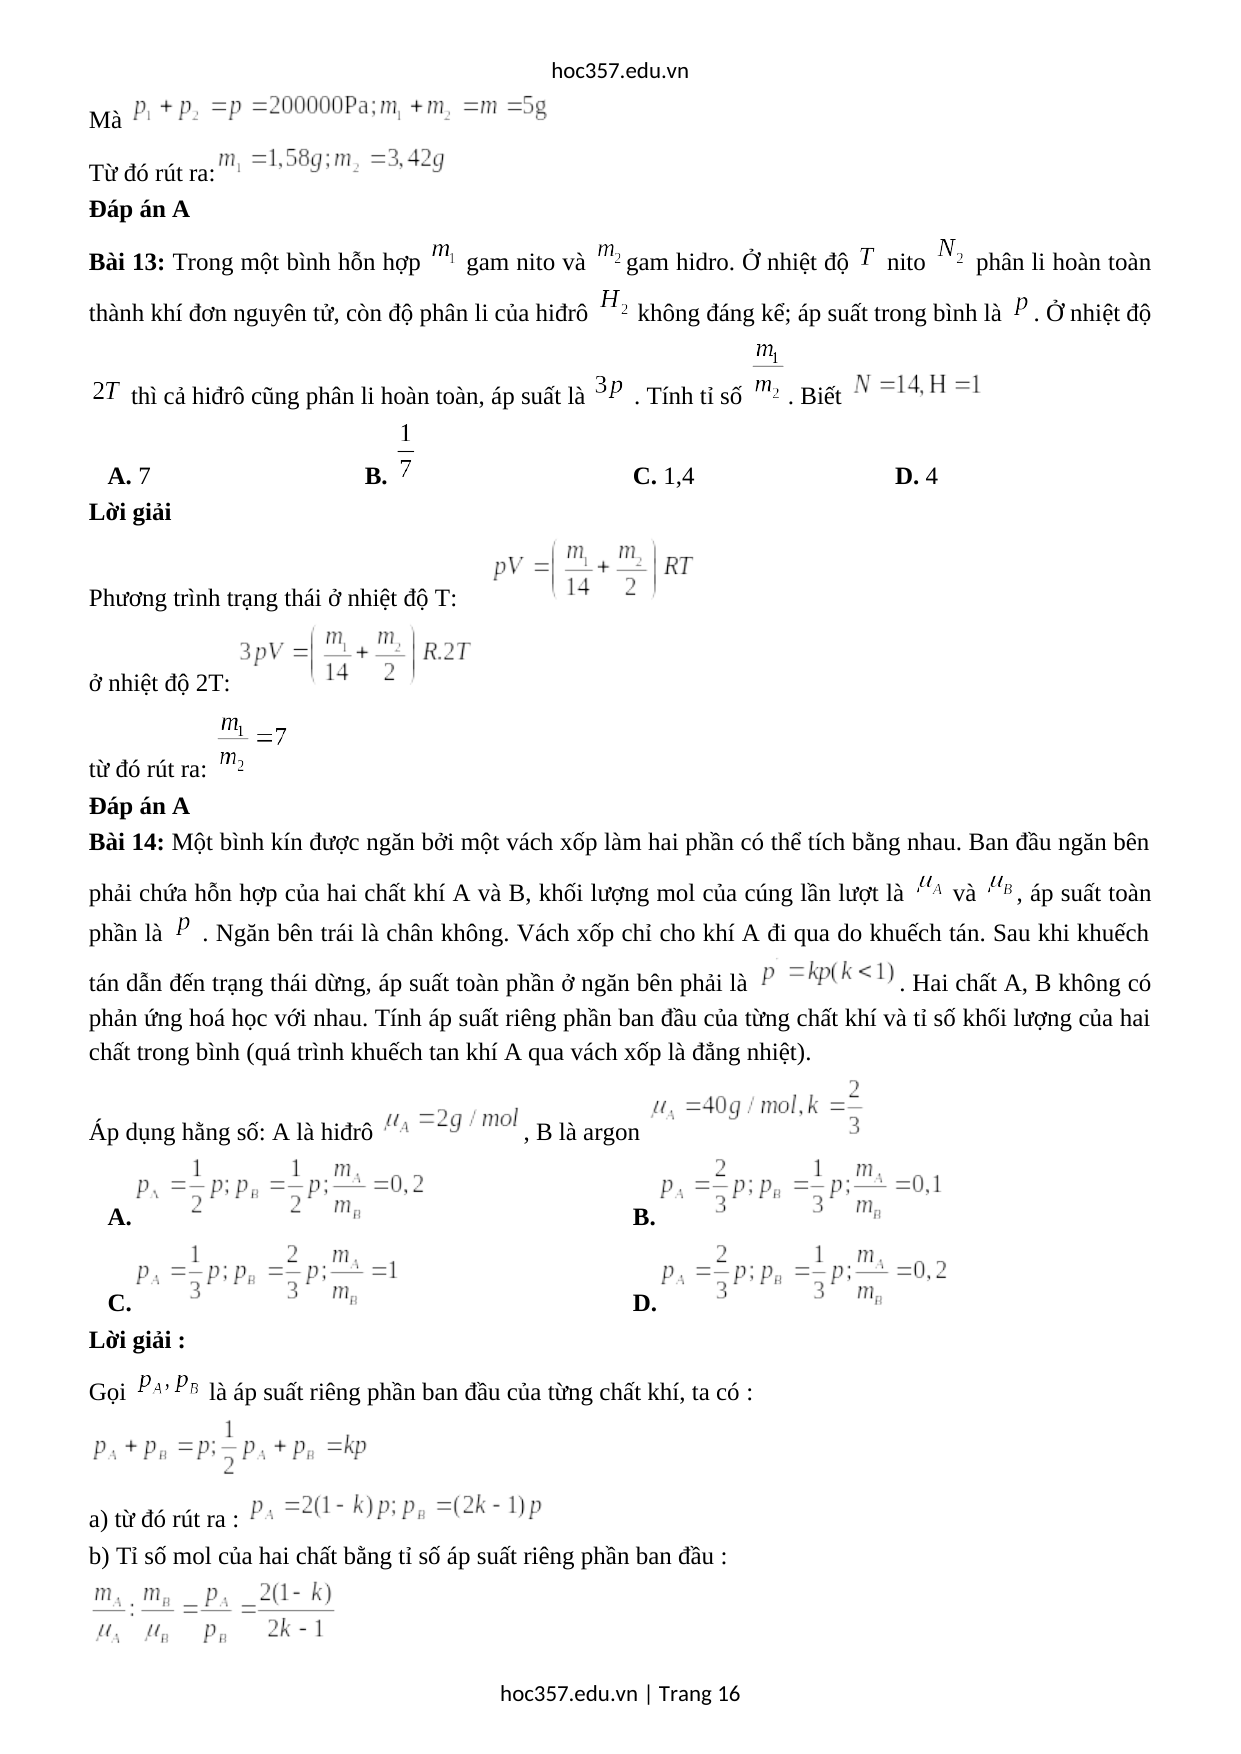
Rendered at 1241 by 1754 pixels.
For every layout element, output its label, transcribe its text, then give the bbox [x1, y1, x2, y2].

text Áp dụng hằng số: A là hiđrô , B là argon [89, 1074, 1152, 1146]
text A. 7 B. C. 1,4 D. 4 [89, 418, 1152, 489]
text Phương trình trạng thái ở nhiệt độ T: [89, 534, 1152, 612]
text A. B. [89, 1153, 1152, 1231]
text C. D. [89, 1239, 1152, 1317]
text Đáp án A [89, 194, 1152, 223]
text ở nhiệt độ 2T: [89, 619, 1152, 697]
text từ đó rút ra: [89, 705, 1152, 783]
text Lời giải [89, 497, 1152, 526]
text a) từ đó rút ra : [89, 1488, 1152, 1533]
text Từ đó rút ra: [89, 141, 1152, 186]
text Gọi là áp suất riêng phần ban đầu của từng chất khí, ta có : [89, 1361, 1152, 1406]
text Bài 14: Một bình kín được ngăn bởi một vách xốp làm hai phần có thể tích bằng nhau. Ban đầu ngăn bên phải chứa hỗn hợp của hai chất khí A và B, khối lượng mol của cúng lần lượt là và , áp suất toàn phần là . Ngăn bên trái là chân không. Vách xốp chỉ cho khí A đi qua do khuếch tán. Sau khi khuếch tán dẫn đến trạng thái dừng, áp suất toàn phần ở ngăn bên phải là . Hai chất A, B không có phản ứng hoá học với nhau. Tính áp suất riêng phần ban đầu của từng chất khí và tỉ số khối lượng của hai chất trong bình (quá trình khuếch tan khí A qua vách xốp là đẳng nhiệt). [89, 827, 1152, 1066]
text Đáp án A [89, 791, 1152, 819]
text Bài 13: Trong một bình hỗn hợp gam nito và gam hidro. Ở nhiệt độ nito phân li hoàn toàn thành khí đơn nguyên tử, còn độ phân li của hiđrô không đáng kể; áp suất trong bình là . Ở nhiệt độ thì cả hiđrô cũng phân li hoàn toàn, áp suất là . Tính tỉ số . Biết [89, 231, 1152, 410]
text Lời giải : [89, 1325, 1152, 1353]
text b) Tỉ số mol của hai chất bằng tỉ số áp suất riêng phần ban đầu : [89, 1541, 1152, 1569]
text Mà [89, 89, 1152, 134]
